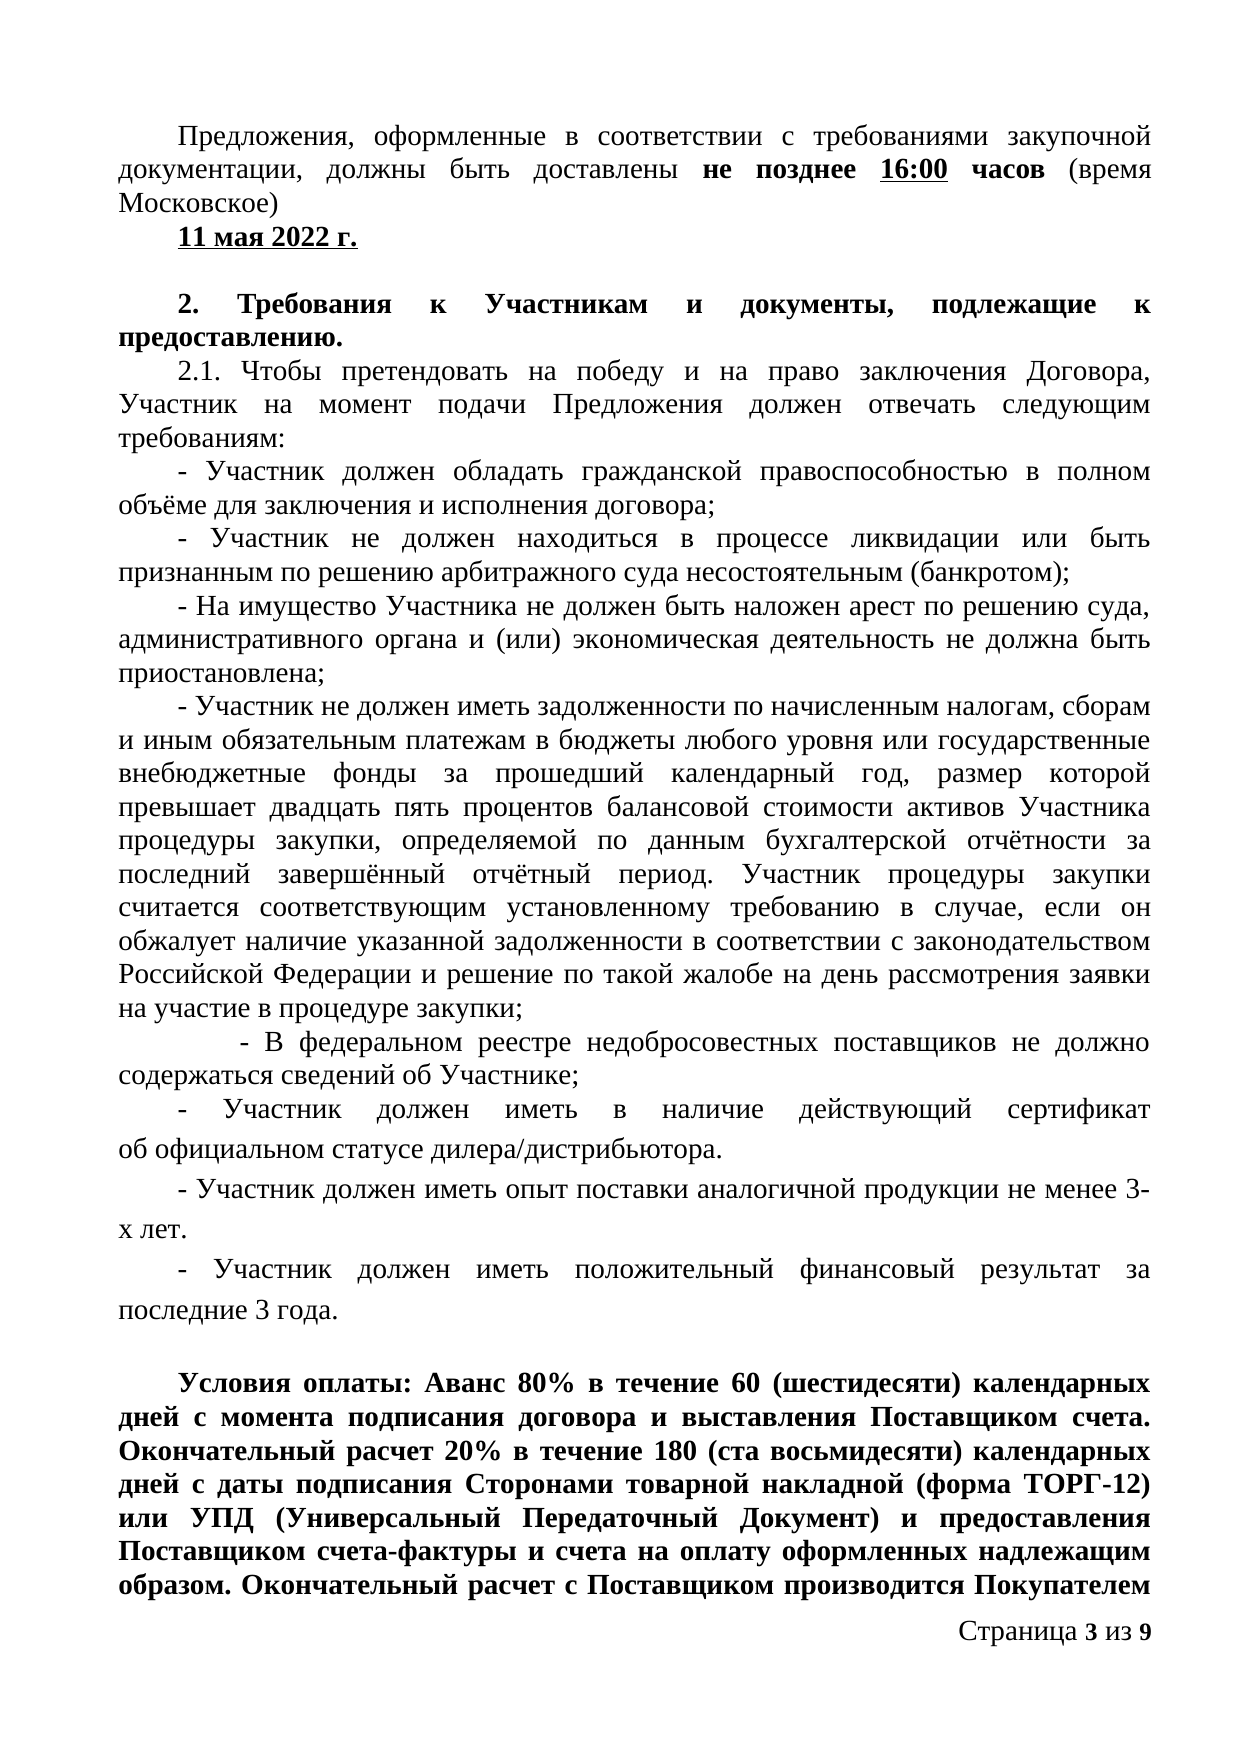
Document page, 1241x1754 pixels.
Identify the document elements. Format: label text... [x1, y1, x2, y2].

list 2.1. Чтобы претендовать на победу и на право заключения Договора, Участник на момент подачи Предложения должен отвечать следующим требованиям: [118, 353, 1152, 453]
text Предложения, оформленные в соответствии с требованиями закупочной документации, должны быть доставлены не позднее 16:00 часов (время Московское) [118, 118, 1152, 219]
list - Участник не должен иметь задолженности по начисленным налогам, сборам и иным обязательным платежам в бюджеты любого уровня или государственные внебюджетные фонды за прошедший календарный год, размер которой превышает двадцать пять процентов балансовой стоимости активов Участника процедуры закупки, определяемой по данным бухгалтерской отчётности за последний завершённый отчётный период. Участник процедуры закупки считается соответствующим установленному требованию в случае, если он обжалует наличие указанной задолженности в соответствии с законодательством Российской Федерации и решение по такой жалобе на день рассмотрения заявки на участие в процедуре закупки; [118, 688, 1152, 1024]
list - В федеральном реестре недобросовестных поставщиков не должно содержаться сведений об Участнике; [118, 1024, 1152, 1091]
list - Участник должен обладать гражданской правоспособностью в полном объёме для заключения и исполнения договора; [118, 453, 1152, 521]
text - Участник должен иметь в наличие действующий сертификат об официальном статусе дилера/дистрибьютора. [118, 1091, 1152, 1164]
list - Участник не должен находиться в процессе ликвидации или быть признанным по решению арбитражного суда несостоятельным (банкротом); [118, 521, 1152, 588]
text 2. Требования к Участникам и документы, подлежащие к предоставлению. [118, 286, 1152, 353]
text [118, 1366, 1152, 1600]
list - На имущество Участника не должен быть наложен арест по решению суда, административного органа и (или) экономическая деятельность не должна быть приостановлена; [118, 588, 1152, 688]
text - Участник должен иметь опыт поставки аналогичной продукции не менее 3-х лет. [118, 1171, 1152, 1245]
text 11 мая 2022 г. [118, 219, 1152, 252]
text - Участник должен иметь положительный финансовый результат за последние 3 года. [118, 1252, 1152, 1325]
